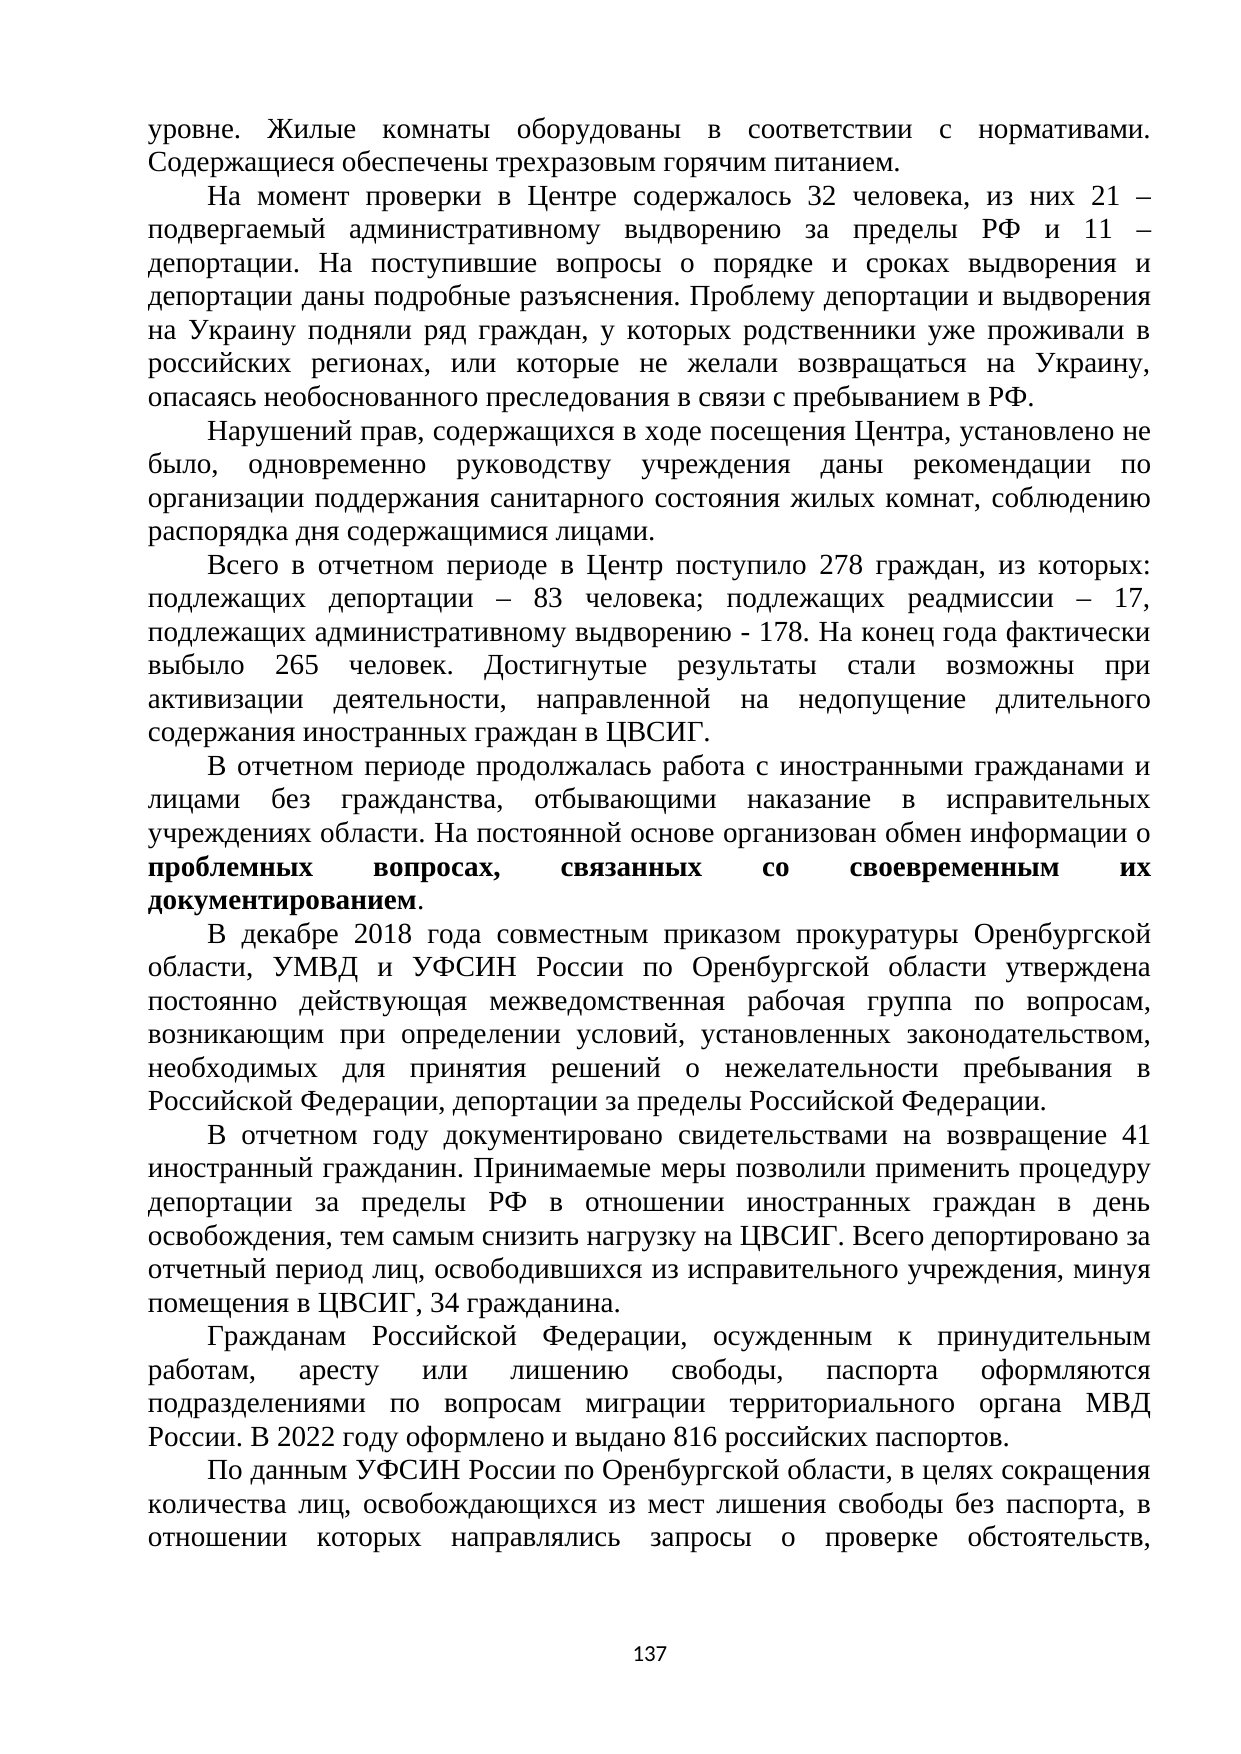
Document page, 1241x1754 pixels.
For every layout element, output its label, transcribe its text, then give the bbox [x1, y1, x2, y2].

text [148, 1445, 1160, 1618]
text Нарушений прав, содержащихся в ходе посещения Центра, установлено не было, одновременно руководству учреждения даны рекомендации по организации поддержания санитарного состояния жилых комнат, соблюдению распорядка дня содержащимися лицами. [148, 413, 1152, 547]
text Всего в отчетном периоде в Центр поступило 278 граждан, из которых: подлежащих депортации – 83 человека; подлежащих реадмиссии – 17, подлежащих административному выдворению - 178. На конец года фактически выбыло 265 человек. Достигнутые результаты стали возможны при активизации деятельности, направленной на недопущение длительного содержания иностранных граждан в ЦВСИГ. [148, 547, 1152, 748]
text Гражданам Российской Федерации, осужденным к принудительным работам, аресту или лишению свободы, паспорта оформляются подразделениями по вопросам миграции территориального органа МВД России. В 2022 году оформлено и выдано 816 российских паспортов. [148, 1318, 1152, 1445]
text На момент проверки в Центре содержалось 32 человека, из них 21 – подвергаемый административному выдворению за пределы РФ и 11 – депортации. На поступившие вопросы о порядке и сроках выдворения и депортации даны подробные разъяснения. Проблему депортации и выдворения на Украину подняли ряд граждан, у которых родственники уже проживали в российских регионах, или которые не желали возвращаться на Украину, опасаясь необоснованного преследования в связи с пребыванием в РФ. [148, 178, 1152, 413]
text В отчетном году документировано свидетельствами на возвращение 41 иностранный гражданин. Принимаемые меры позволили применить процедуру депортации за пределы РФ в отношении иностранных граждан в день освобождения, тем самым снизить нагрузку на ЦВСИГ. Всего депортировано за отчетный период лиц, освободившихся из исправительного учреждения, минуя помещения в ЦВСИГ, 34 гражданина. [148, 1117, 1152, 1318]
text В отчетном периоде продолжалась работа с иностранными гражданами и лицами без гражданства, отбывающими наказание в исправительных учреждениях области. На постоянной основе организован обмен информации о проблемных вопросах, связанных со своевременным их документированием. [148, 748, 1152, 916]
text В декабре 2018 года совместным приказом прокуратуры Оренбургской области, УМВД и УФСИН России по Оренбургской области утверждена постоянно действующая межведомственная рабочая группа по вопросам, возникающим при определении условий, установленных законодательством, необходимых для принятия решений о нежелательности пребывания в Российской Федерации, депортации за пределы Российской Федерации. [148, 916, 1152, 1117]
